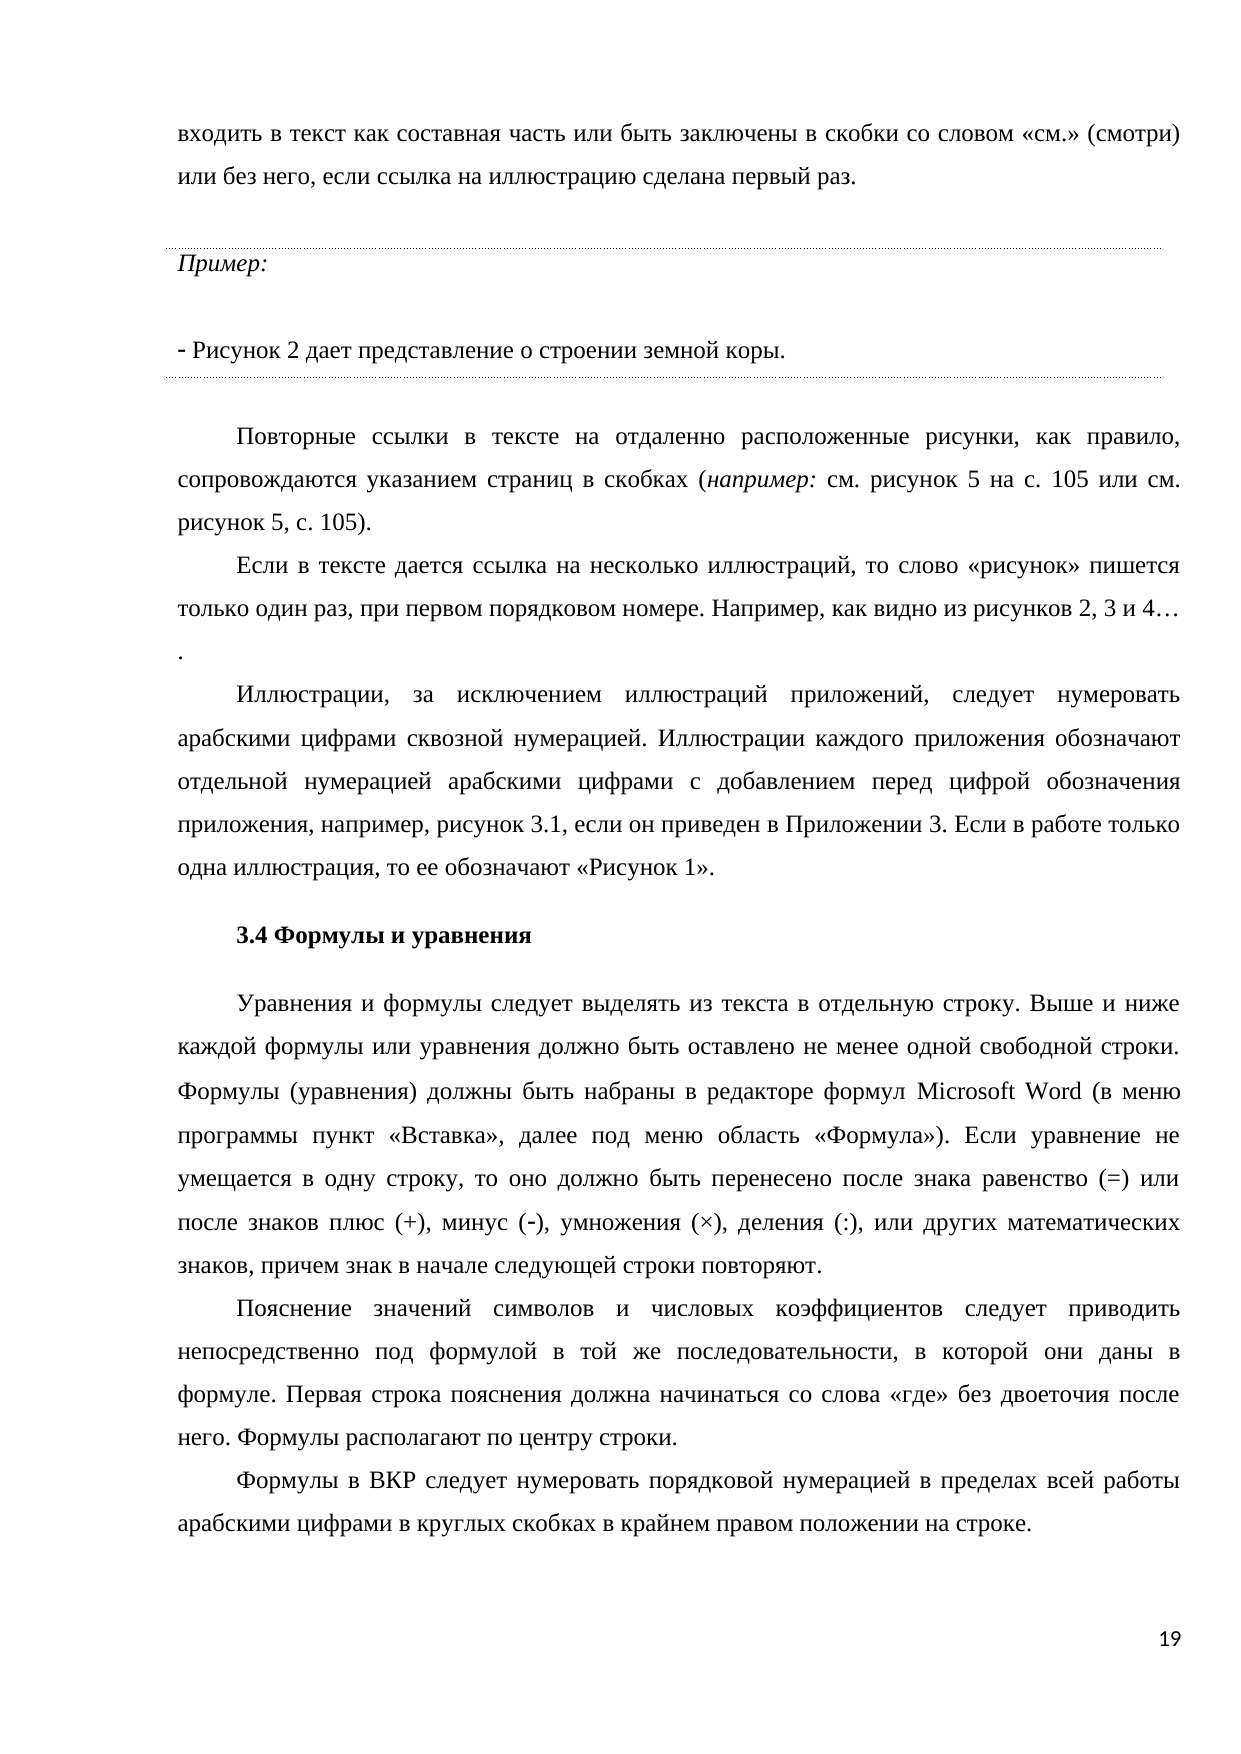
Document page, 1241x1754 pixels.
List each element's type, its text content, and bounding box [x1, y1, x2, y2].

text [177, 118, 1181, 190]
table_header Пример: Рисунок 2 дает представление о строении земной коры. [166, 248, 1163, 377]
text Пояснение значений символов и числовых коэффициентов следует приводить непосредственно под формулой в той же последовательности, в которой они даны в формуле. Первая строка пояснения должна начинаться со слова «где» без двоеточия после него. Формулы располагают по центру строки. [177, 1293, 1181, 1451]
text Повторные ссылки в тексте на отдаленно расположенные рисунки, как правило, сопровождаются указанием страниц в скобках (например: см. рисунок 5 на с. 105 или см. рисунок 5, с. 105). [177, 421, 1181, 536]
subtitle 3.4 Формулы и уравнения [177, 920, 1181, 949]
text Формулы в ВКР следует нумеровать порядковой нумерацией в пределах всей работы арабскими цифрами в круглых скобках в крайнем правом положении на строке. [177, 1465, 1181, 1537]
text Если в тексте дается ссылка на несколько иллюстраций, то слово «рисунок» пишется только один раз, при первом порядковом номере. Например, как видно из рисунков 2, 3 и 4… . [177, 550, 1181, 665]
text Иллюстрации, за исключением иллюстраций приложений, следует нумеровать арабскими цифрами сквозной нумерацией. Иллюстрации каждого приложения обозначают отдельной нумерацией арабскими цифрами с добавлением перед цифрой обозначения приложения, например, рисунок 3.1, если он приведен в Приложении 3. Если в работе только одна иллюстрация, то ее обозначают «Рисунок 1». [177, 679, 1181, 881]
text Уравнения и формулы следует выделять из текста в отдельную строку. Выше и ниже каждой формулы или уравнения должно быть оставлено не менее одной свободной строки. Формулы (уравнения) должны быть набраны в редакторе формул Microsoft Word (в меню программы пункт «Вставка», далее под меню область «Формула»). Если уравнение не умещается в одну строку, то оно должно быть перенесено после знака равенство (=) или после знаков плюс (+), минус (), умножения (×), деления (:), или других математических знаков, причем знак в начале следующей строки повторяют. [177, 988, 1181, 1278]
